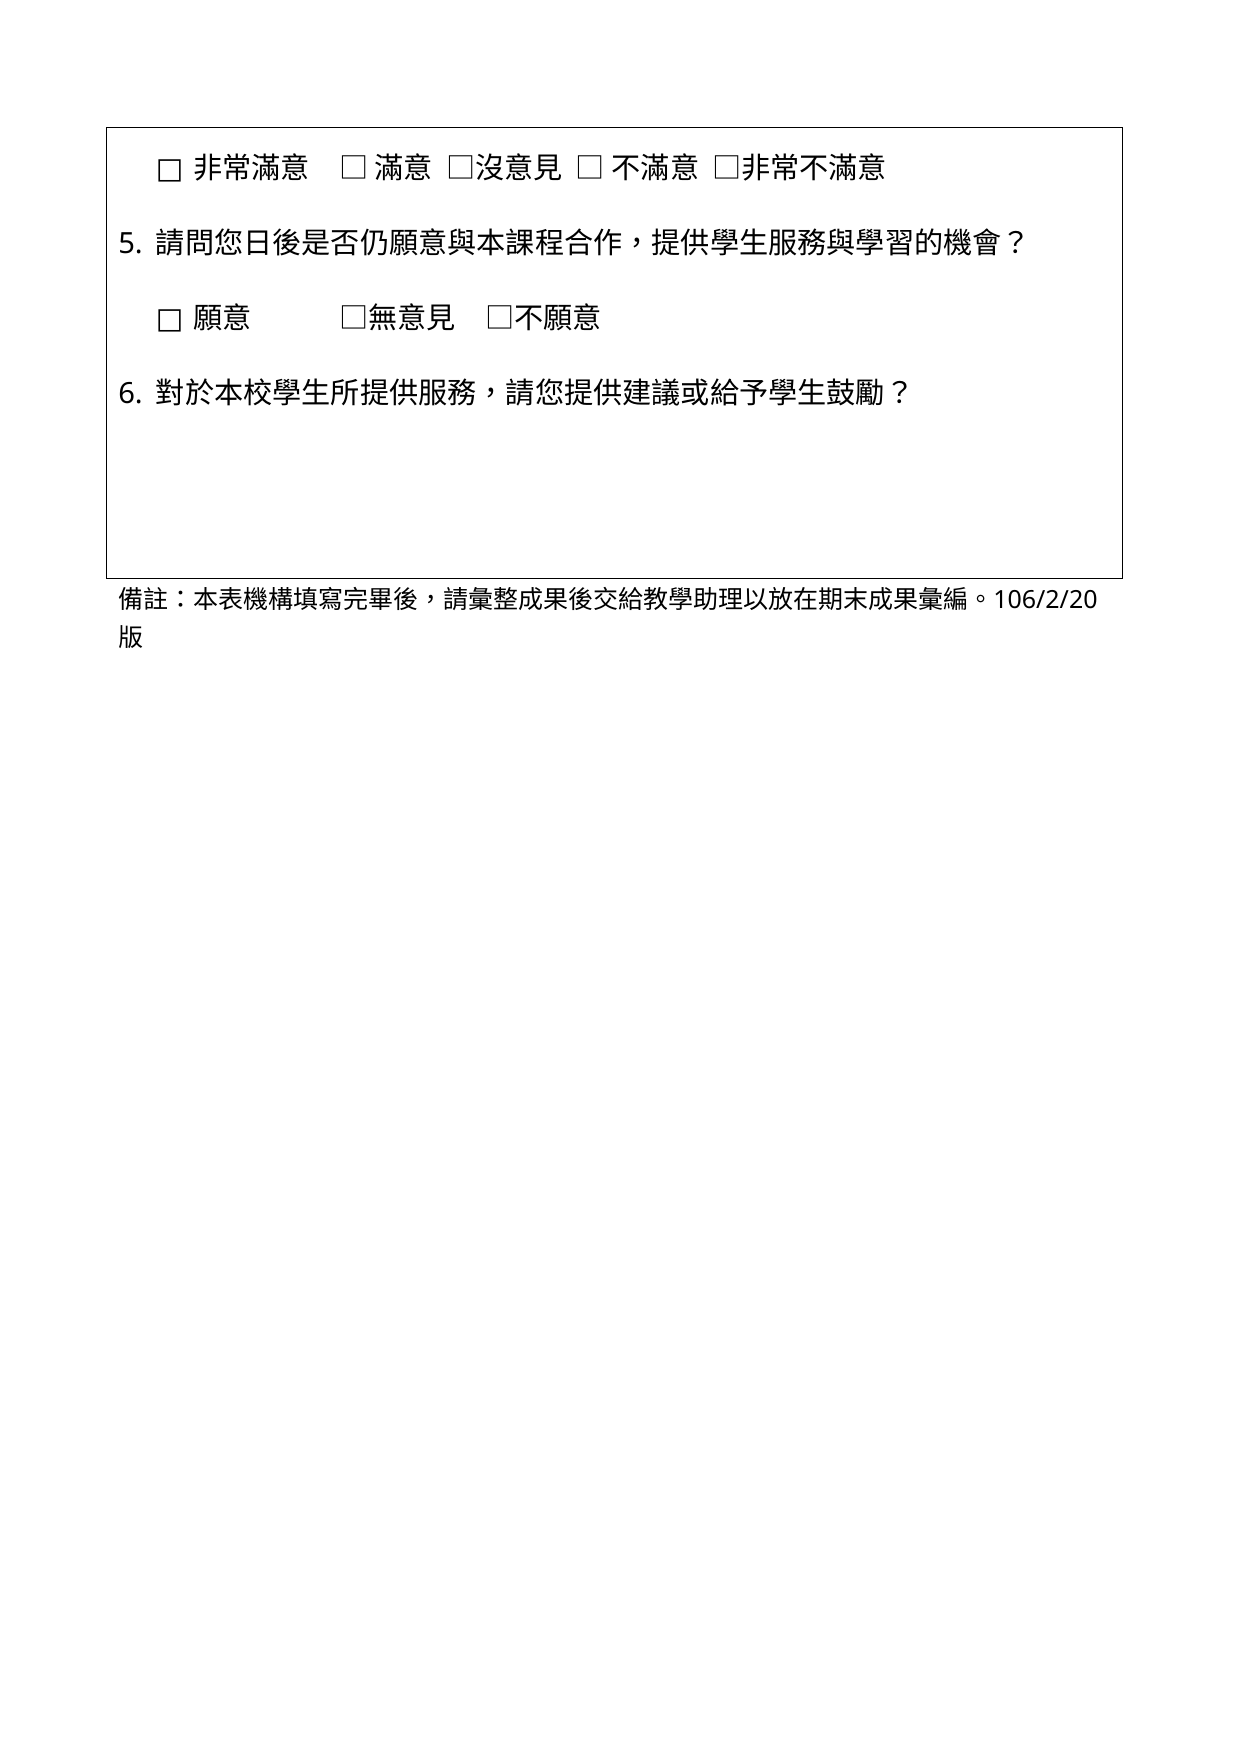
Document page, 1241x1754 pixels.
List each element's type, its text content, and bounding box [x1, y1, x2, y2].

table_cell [107, 128, 1122, 578]
text 備註：本表機構填寫完畢後，請彙整成果後交給教學助理以放在期末成果彙編。106/2/20 版 [118, 579, 1122, 654]
